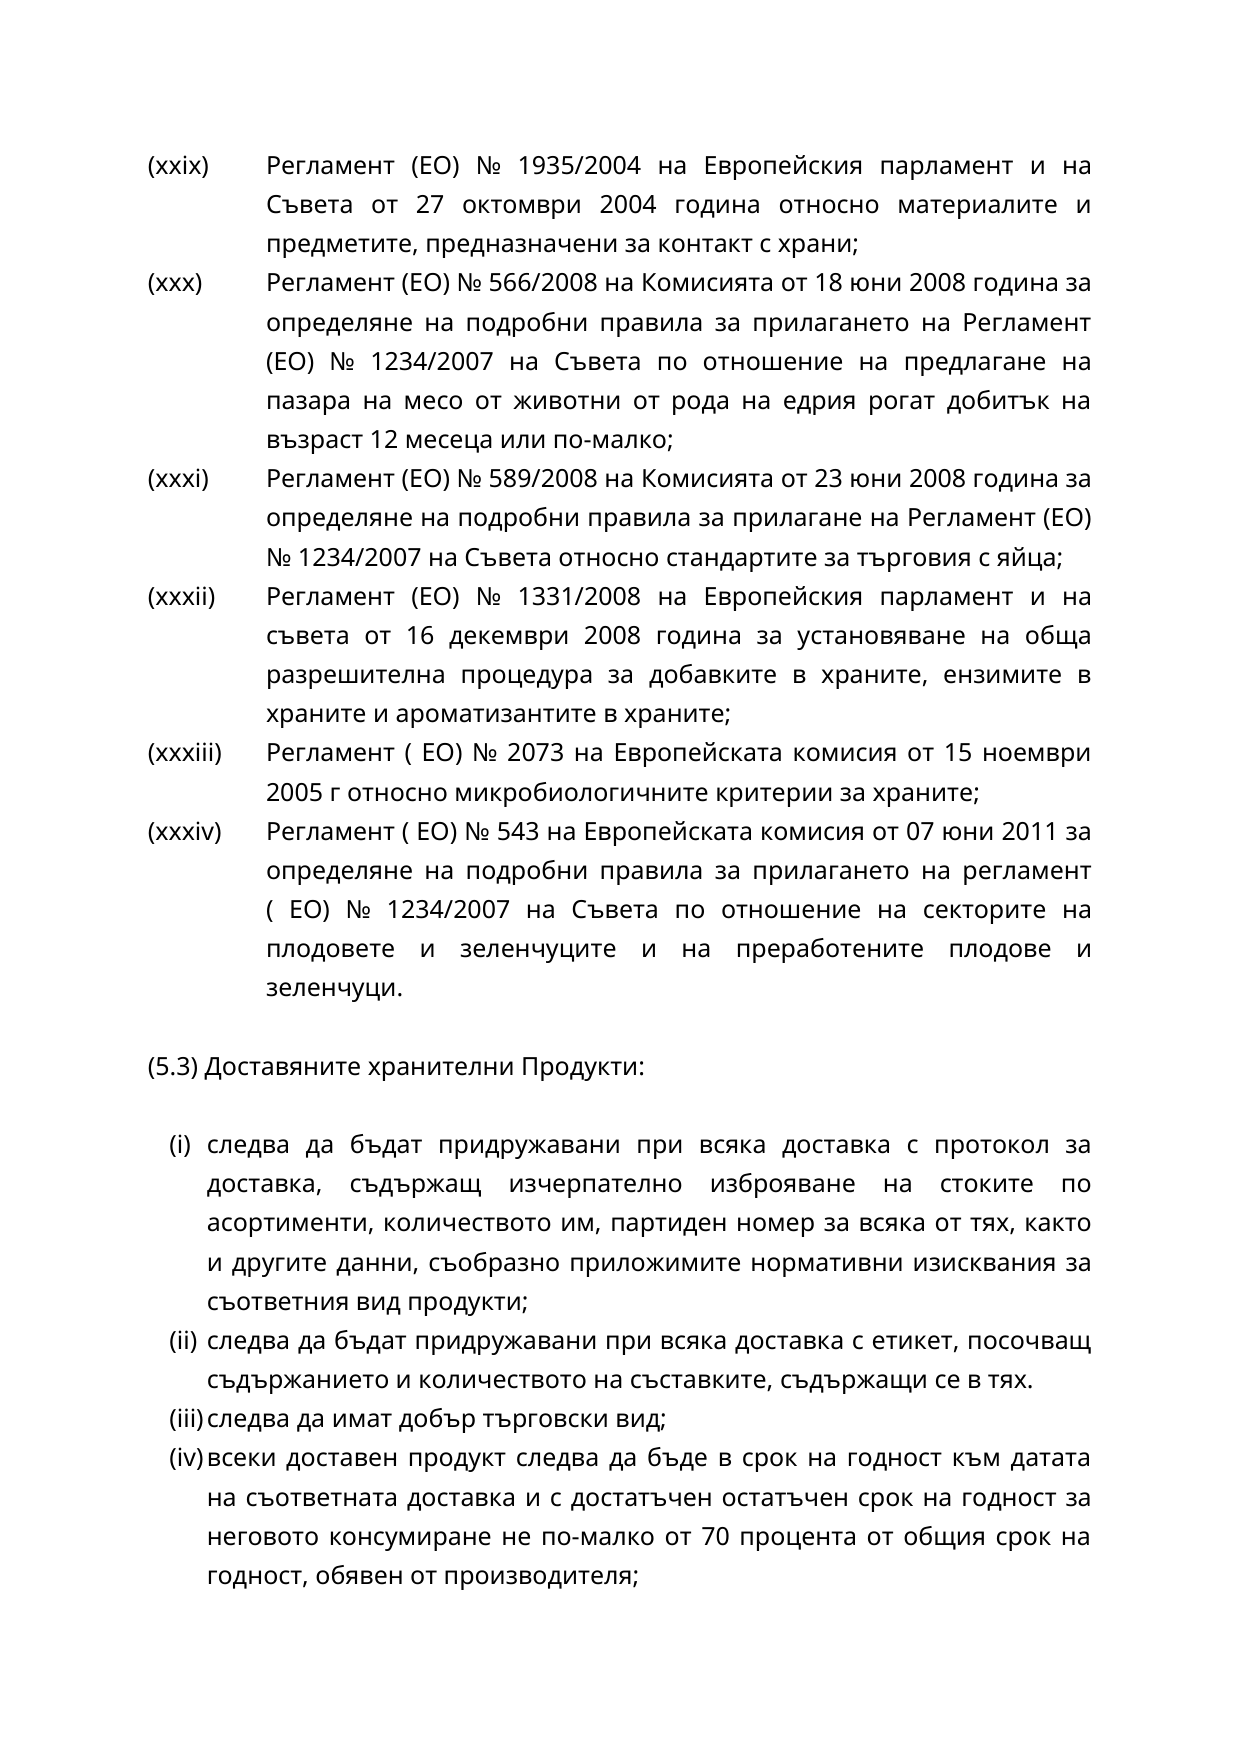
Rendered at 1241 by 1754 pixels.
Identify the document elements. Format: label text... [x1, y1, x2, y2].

list Регламент ( EO) № 543 на Европейската комисия от 07 юни 2011 за определяне на подробни правила за прилагането на регламент ( EO) № 1234/2007 на Съвета по отношение на секторите на плодовете и зеленчуците и на преработените плодове и зеленчуци. [148, 813, 1093, 1004]
list Регламент (ЕО) № 589/2008 на Комисията от 23 юни 2008 година за определяне на подробни правила за прилагане на Регламент (ЕО) № 1234/2007 на Съвета относно стандартите за търговия с яйца; [148, 461, 1093, 573]
list следва да имат добър търговски вид; [169, 1401, 1093, 1435]
list следва да бъдат придружавани при всяка доставка с етикет, посочващ съдържанието и количеството на съставките, съдържащи се в тях. [169, 1323, 1093, 1396]
list следва да бъдат придружавани при всяка доставка с протокол за доставка, съдържащ изчерпателно изброяване на стоките по асортименти, количеството им, партиден номер за всяка от тях, както и другите данни, съобразно приложимите нормативни изисквания за съответния вид продукти; [169, 1127, 1093, 1317]
list всеки доставен продукт следва да бъде в срок на годност към датата на съответната доставка и с достатъчен остатъчен срок на годност за неговото консумиране не по-малко от 70 процента от общия срок на годност, обявен от производителя; [169, 1440, 1093, 1592]
list Регламент ( EO) № 2073 на Европейската комисия от 15 ноември 2005 г относно микробиологичните критерии за храните; [148, 735, 1093, 808]
list Регламент (ЕО) № 566/2008 на Комисията от 18 юни 2008 година за определяне на подробни правила за прилагането на Регламент (ЕО) № 1234/2007 на Съвета по отношение на предлагане на пазара на месо от животни от рода на едрия рогат добитък на възраст 12 месеца или по-малко; [148, 265, 1093, 456]
list Регламент (ЕО) № 1331/2008 на Европейския парламент и на съвета от 16 декември 2008 година за установяване на обща разрешителна процедура за добавките в храните, ензимите в храните и ароматизантите в храните; [148, 578, 1093, 730]
list Регламент (ЕО) № 1935/2004 на Европейския парламент и на Съвета от 27 октомври 2004 година относно материалите и предметите, предназначени за контакт с храни; [148, 148, 1093, 260]
text (5.3) Доставяните хранителни Продукти: [148, 1048, 1093, 1082]
